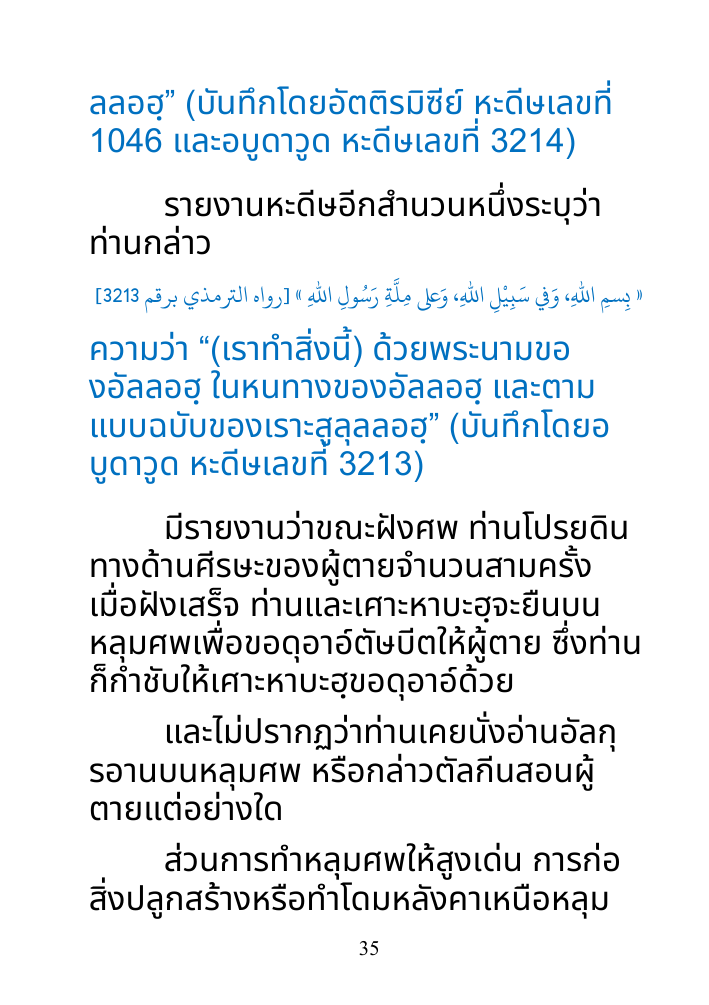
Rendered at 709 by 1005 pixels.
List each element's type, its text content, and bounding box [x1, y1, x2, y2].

text ความว่า “(เราทำสิ่งนี้) ด้วยพระนามของอัลลอฮฺ ในหนทางของอัลลอฮฺ และตามแบบฉบับของเราะสูลุลลอฮฺ” (บันทึกโดยอบูดาวูด หะดีษเลขที่ 3213) [88, 329, 650, 483]
text มีรายงานว่าขณะฝังศพ ท่านโปรยดินทางด้านศีรษะของผู้ตายจำนวนสามครั้ง เมื่อฝังเสร็จ ท่านและเศาะหาบะฮฺจะยืนบนหลุมศพเพื่อขอดุอาอ์ตัษบีตให้ผู้ตาย ซึ่งท่านก็กำชับให้เศาะหาบะฮฺขอดุอาอ์ด้วย [88, 508, 650, 700]
text และไม่ปรากฏว่าท่านเคยนั่งอ่านอัลกุรอานบนหลุมศพ หรือกล่าวตัลกีนสอนผู้ตายแต่อย่างใด [88, 712, 650, 828]
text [88, 840, 650, 917]
text « بِسمِ اللهِ، وَفي سَبِيْلِ اللهِ، وَعلى مِلَّةِ رَسُولِ اللهِ » [رواه الترمذي برقم 3213] [88, 274, 650, 316]
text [88, 83, 650, 160]
text รายงานหะดีษอีกสำนวนหนึ่งระบุว่าท่านกล่าว [88, 185, 650, 262]
